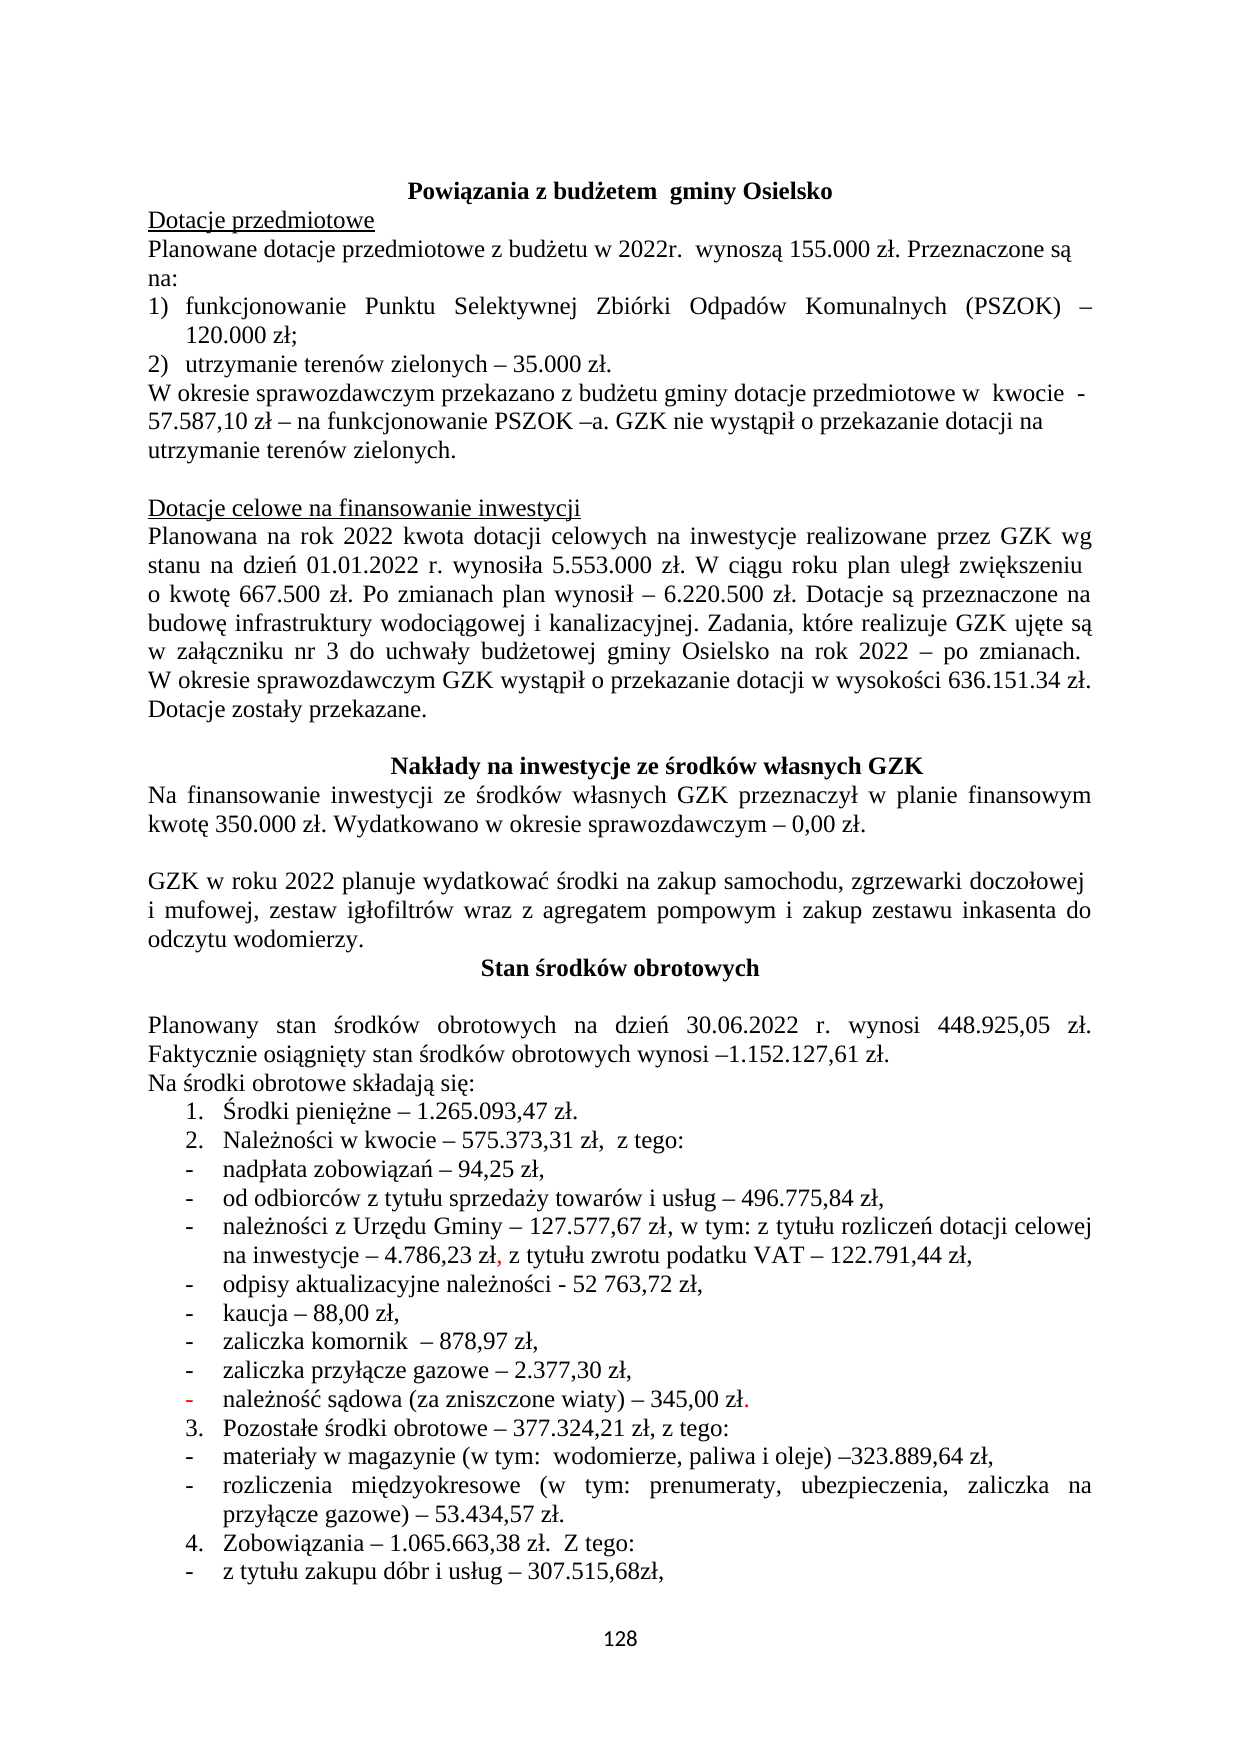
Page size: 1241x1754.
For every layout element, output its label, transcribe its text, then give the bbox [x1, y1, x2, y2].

list rozliczenia międzyokresowe (w tym: prenumeraty, ubezpieczenia, zaliczka na przyłącze gazowe) – 53.434,57 zł. [185, 1470, 1093, 1528]
text Na środki obrotowe składają się: [148, 1068, 1093, 1096]
list nadpłata zobowiązań – 94,25 zł, [185, 1154, 1093, 1183]
list należność sądowa (za zniszczone wiaty) – 345,00 zł. [185, 1384, 1093, 1413]
text Nakłady na inwestycje ze środków własnych GZK [148, 751, 1093, 780]
text Planowane dotacje przedmiotowe z budżetu w 2022r. wynoszą 155.000 zł. Przeznaczone są na: [148, 234, 1093, 291]
text Stan środków obrotowych [148, 953, 1093, 981]
list utrzymanie terenów zielonych – 35.000 zł. [148, 349, 1093, 378]
list Środki pieniężne – 1.265.093,47 zł. [185, 1096, 1093, 1125]
text Na finansowanie inwestycji ze środków własnych GZK przeznaczył w planie finansowym kwotę 350.000 zł. Wydatkowano w okresie sprawozdawczym – 0,00 zł. [148, 780, 1093, 838]
list Zobowiązania – 1.065.663,38 zł. Z tego: [185, 1528, 1093, 1556]
text Powiązania z budżetem gminy Osielsko [148, 176, 1093, 205]
text GZK w roku 2022 planuje wydatkować środki na zakup samochodu, zgrzewarki doczołowej i mufowej, zestaw igłofiltrów wraz z agregatem pompowym i zakup zestawu inkasenta do odczytu wodomierzy. [148, 866, 1093, 953]
text W okresie sprawozdawczym przekazano z budżetu gminy dotacje przedmiotowe w kwocie - 57.587,10 zł – na funkcjonowanie PSZOK –a. GZK nie wystąpił o przekazanie dotacji na utrzymanie terenów zielonych. [148, 378, 1093, 464]
text Dotacje przedmiotowe [148, 205, 1093, 234]
list od odbiorców z tytułu sprzedaży towarów i usług – 496.775,84 zł, [185, 1183, 1093, 1211]
list z tytułu zakupu dóbr i usług – 307.515,68zł, [185, 1556, 1093, 1585]
text Planowana na rok 2022 kwota dotacji celowych na inwestycje realizowane przez GZK wg stanu na dzień 01.01.2022 r. wynosiła 5.553.000 zł. W ciągu roku plan uległ zwiększeniu o kwotę 667.500 zł. Po zmianach plan wynosił – 6.220.500 zł. Dotacje są przeznaczone na budowę infrastruktury wodociągowej i kanalizacyjnej. Zadania, które realizuje GZK ujęte są w załączniku nr 3 do uchwały budżetowej gminy Osielsko na rok 2022 – po zmianach. W okresie sprawozdawczym GZK wystąpił o przekazanie dotacji w wysokości 636.151.34 zł. Dotacje zostały przekazane. [148, 521, 1093, 723]
text Planowany stan środków obrotowych na dzień 30.06.2022 r. wynosi 448.925,05 zł. Faktycznie osiągnięty stan środków obrotowych wynosi –1.152.127,61 zł. [148, 1010, 1093, 1068]
list Pozostałe środki obrotowe – 377.324,21 zł, z tego: [185, 1413, 1093, 1441]
list kaucja – 88,00 zł, [185, 1298, 1093, 1326]
list odpisy aktualizacyjne należności - 52 763,72 zł, [185, 1269, 1093, 1298]
list zaliczka przyłącze gazowe – 2.377,30 zł, [185, 1355, 1093, 1384]
list funkcjonowanie Punktu Selektywnej Zbiórki Odpadów Komunalnych (PSZOK) – 120.000 zł; [148, 291, 1093, 349]
list należności z Urzędu Gminy – 127.577,67 zł, w tym: z tytułu rozliczeń dotacji celowej na inwestycje – 4.786,23 zł, z tytułu zwrotu podatku VAT – 122.791,44 zł, [185, 1211, 1093, 1269]
list zaliczka komornik – 878,97 zł, [185, 1326, 1093, 1355]
text Dotacje celowe na finansowanie inwestycji [148, 493, 1093, 521]
list materiały w magazynie (w tym: wodomierze, paliwa i oleje) –323.889,64 zł, [185, 1441, 1093, 1470]
list Należności w kwocie – 575.373,31 zł, z tego: [185, 1125, 1093, 1154]
